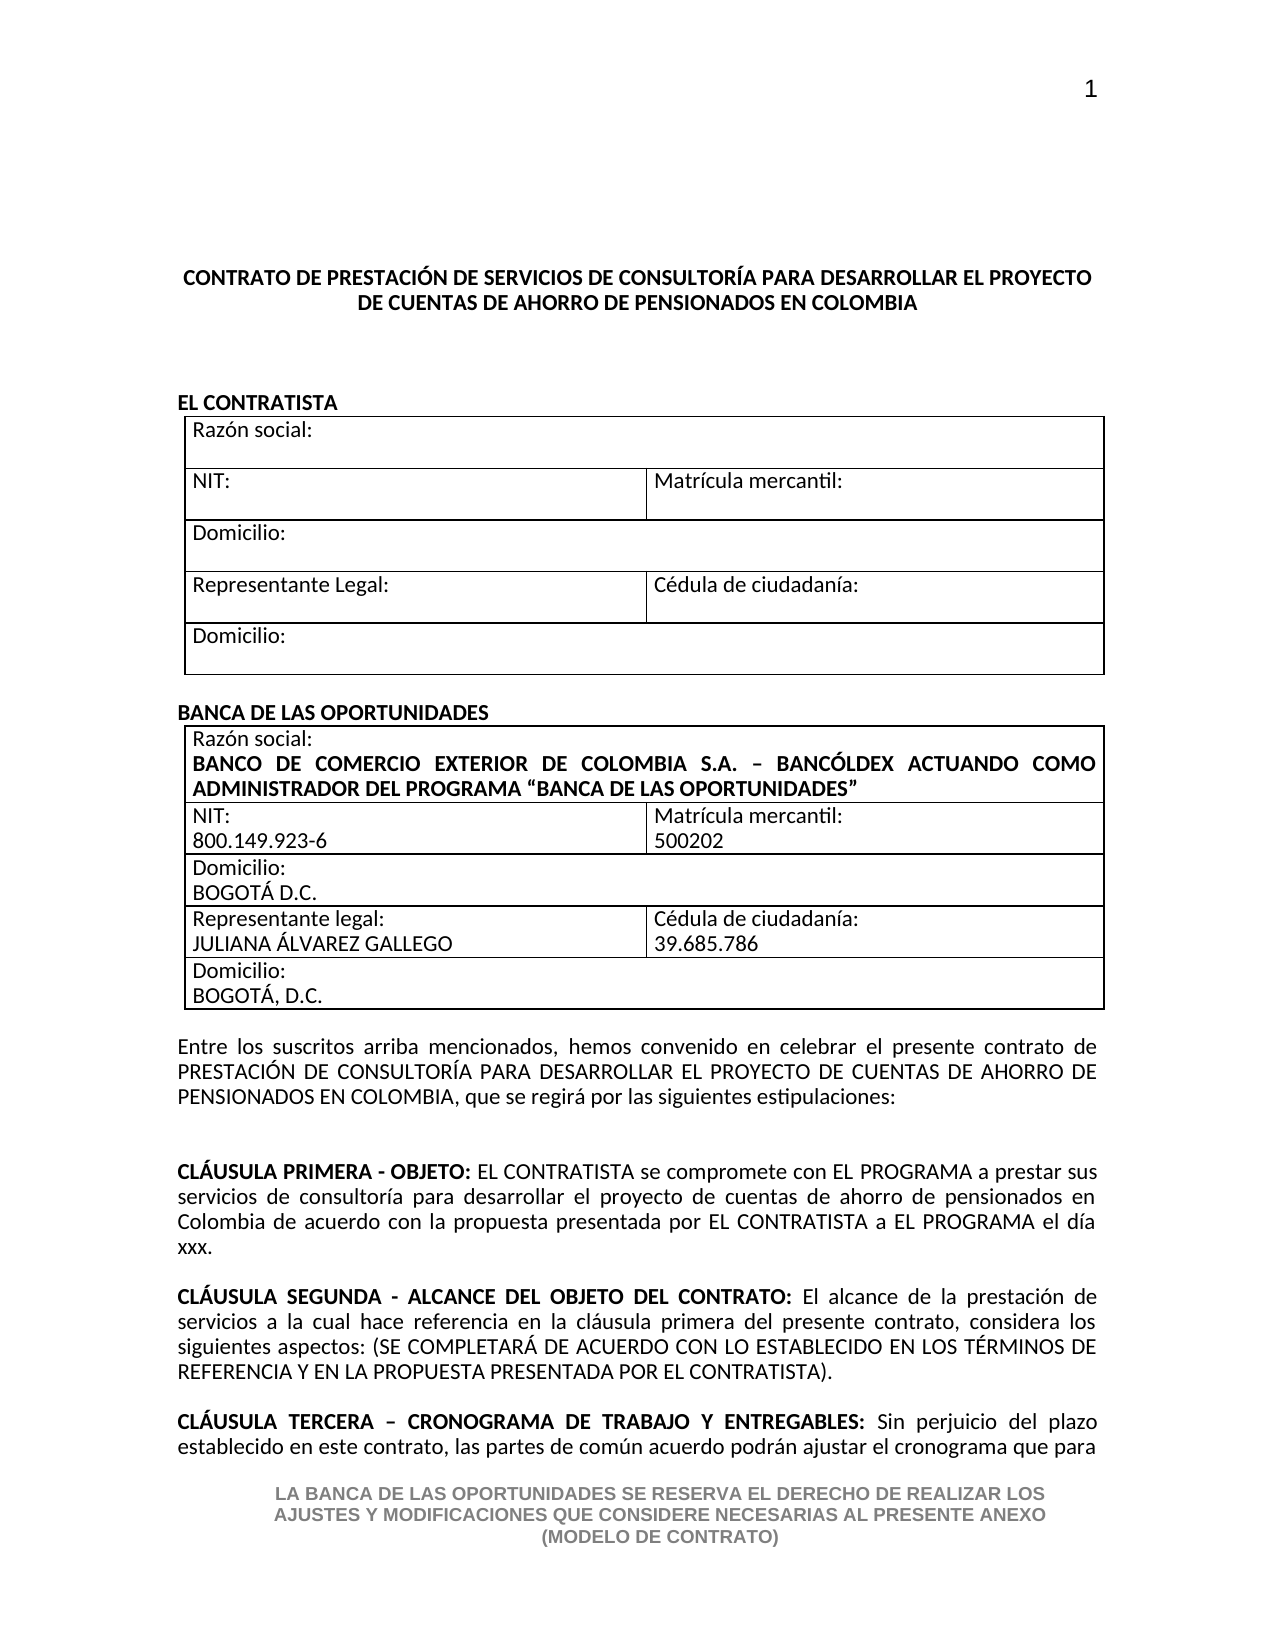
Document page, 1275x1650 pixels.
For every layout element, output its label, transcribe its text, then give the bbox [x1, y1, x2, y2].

text Entre los suscritos arriba mencionados, hemos convenido en celebrar el presente contrato de PRESTACIÓN DE CONSULTORÍA PARA DESARROLLAR EL PROYECTO DE CUENTAS DE AHORRO DE PENSIONADOS EN COLOMBIA, que se regirá por las siguientes estipulaciones: [177, 1034, 1098, 1109]
table_cell NIT: [186, 469, 646, 519]
text BANCA DE LAS OPORTUNIDADES [177, 700, 1098, 725]
table_cell Cédula de ciudadanía: 39.685.786 [647, 907, 1103, 956]
table_cell NIT: 800.149.923-6 [186, 803, 646, 853]
table_cell Domicilio: [186, 624, 1103, 674]
table_cell Representante Legal: [186, 572, 646, 622]
table_cell Matrícula mercantil: 500202 [647, 803, 1103, 853]
table_header Razón social: [186, 417, 1103, 467]
text CLÁUSULA PRIMERA - OBJETO: EL CONTRATISTA se compromete con EL PROGRAMA a prestar sus servicios de consultoría para desarrollar el proyecto de cuentas de ahorro de pensionados en Colombia de acuerdo con la propuesta presentada por EL CONTRATISTA a EL PROGRAMA el día xxx. [177, 1159, 1098, 1259]
subtitle EL CONTRATISTA [177, 391, 1098, 416]
table_header Razón social: BANCO DE COMERCIO EXTERIOR DE COLOMBIA S.A. – BANCÓLDEX ACTUANDO COMO ADMINISTRADOR DEL PROGRAMA “BANCA DE LAS OPORTUNIDADES” [186, 727, 1103, 802]
text CLÁUSULA SEGUNDA - ALCANCE DEL OBJETO DEL CONTRATO: El alcance de la prestación de servicios a la cual hace referencia en la cláusula primera del presente contrato, considera los siguientes aspectos: (SE COMPLETARÁ DE ACUERDO CON LO ESTABLECIDO EN LOS TÉRMINOS DE REFERENCIA Y EN LA PROPUESTA PRESENTADA POR EL CONTRATISTA). [177, 1284, 1098, 1384]
table_cell Cédula de ciudadanía: [647, 572, 1103, 622]
table_cell Matrícula mercantil: [647, 469, 1103, 519]
table_cell Representante legal: JULIANA ÁLVAREZ GALLEGO [186, 907, 646, 956]
table_cell Domicilio: [186, 521, 1103, 571]
table_cell Domicilio: BOGOTÁ, D.C. [186, 958, 1103, 1008]
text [177, 1409, 1098, 1459]
text CONTRATO DE PRESTACIÓN DE SERVICIOS DE CONSULTORÍA PARA DESARROLLAR EL PROYECTO DE CUENTAS DE AHORRO DE PENSIONADOS EN COLOMBIA [177, 266, 1098, 316]
table_cell Domicilio: BOGOTÁ D.C. [186, 855, 1103, 905]
